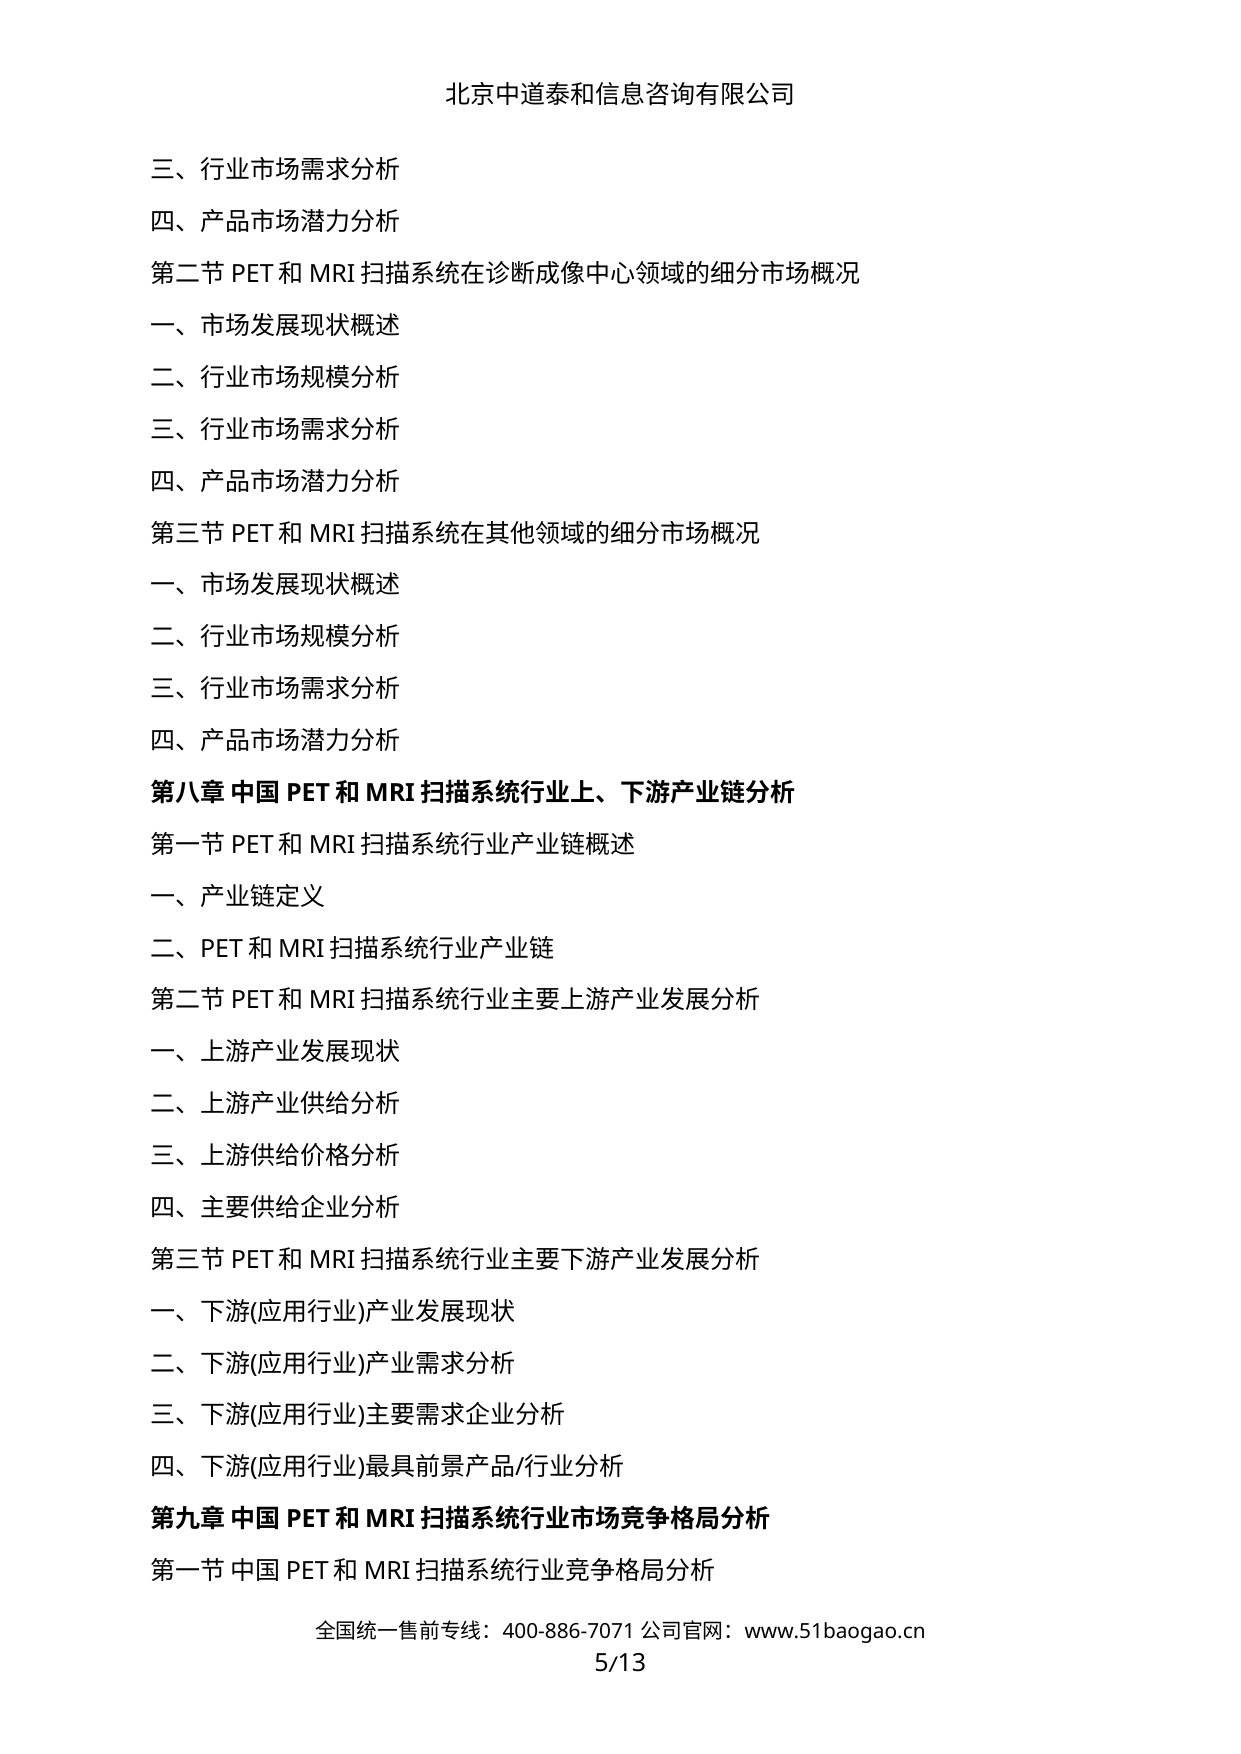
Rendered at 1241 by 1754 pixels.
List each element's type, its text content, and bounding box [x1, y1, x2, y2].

text 第八章 中国PET和MRI扫描系统行业上、下游产业链分析 [150, 772, 1090, 809]
text 四、产品市场潜力分析 [150, 461, 1090, 497]
text 第二节 PET和MRI扫描系统在诊断成像中心领域的细分市场概况 [150, 254, 1090, 290]
text 一、市场发展现状概述 [150, 306, 1090, 342]
text 一、产业链定义 [150, 876, 1090, 912]
text 三、行业市场需求分析 [150, 409, 1090, 446]
text 二、行业市场规模分析 [150, 617, 1090, 653]
text 一、上游产业发展现状 [150, 1032, 1090, 1068]
text 四、主要供给企业分析 [150, 1187, 1090, 1224]
text 第一节 中国PET和MRI扫描系统行业竞争格局分析 [150, 1551, 1090, 1587]
text 二、上游产业供给分析 [150, 1084, 1090, 1120]
text 第三节 PET和MRI扫描系统在其他领域的细分市场概况 [150, 513, 1090, 549]
text 四、产品市场潜力分析 [150, 202, 1090, 238]
text 第二节 PET和MRI扫描系统行业主要上游产业发展分析 [150, 980, 1090, 1016]
text 二、行业市场规模分析 [150, 357, 1090, 394]
text 第九章 中国PET和MRI扫描系统行业市场竞争格局分析 [150, 1499, 1090, 1535]
text 四、产品市场潜力分析 [150, 721, 1090, 757]
text 第一节 PET和MRI扫描系统行业产业链概述 [150, 824, 1090, 861]
text 二、下游(应用行业)产业需求分析 [150, 1343, 1090, 1379]
text 第三节 PET和MRI扫描系统行业主要下游产业发展分析 [150, 1239, 1090, 1276]
text 四、下游(应用行业)最具前景产品/行业分析 [150, 1447, 1090, 1483]
text 二、PET和MRI扫描系统行业产业链 [150, 928, 1090, 964]
text 三、下游(应用行业)主要需求企业分析 [150, 1395, 1090, 1431]
text 三、行业市场需求分析 [150, 150, 1090, 186]
text 三、行业市场需求分析 [150, 669, 1090, 705]
text 三、上游供给价格分析 [150, 1136, 1090, 1172]
text 一、下游(应用行业)产业发展现状 [150, 1291, 1090, 1327]
text 一、市场发展现状概述 [150, 565, 1090, 601]
